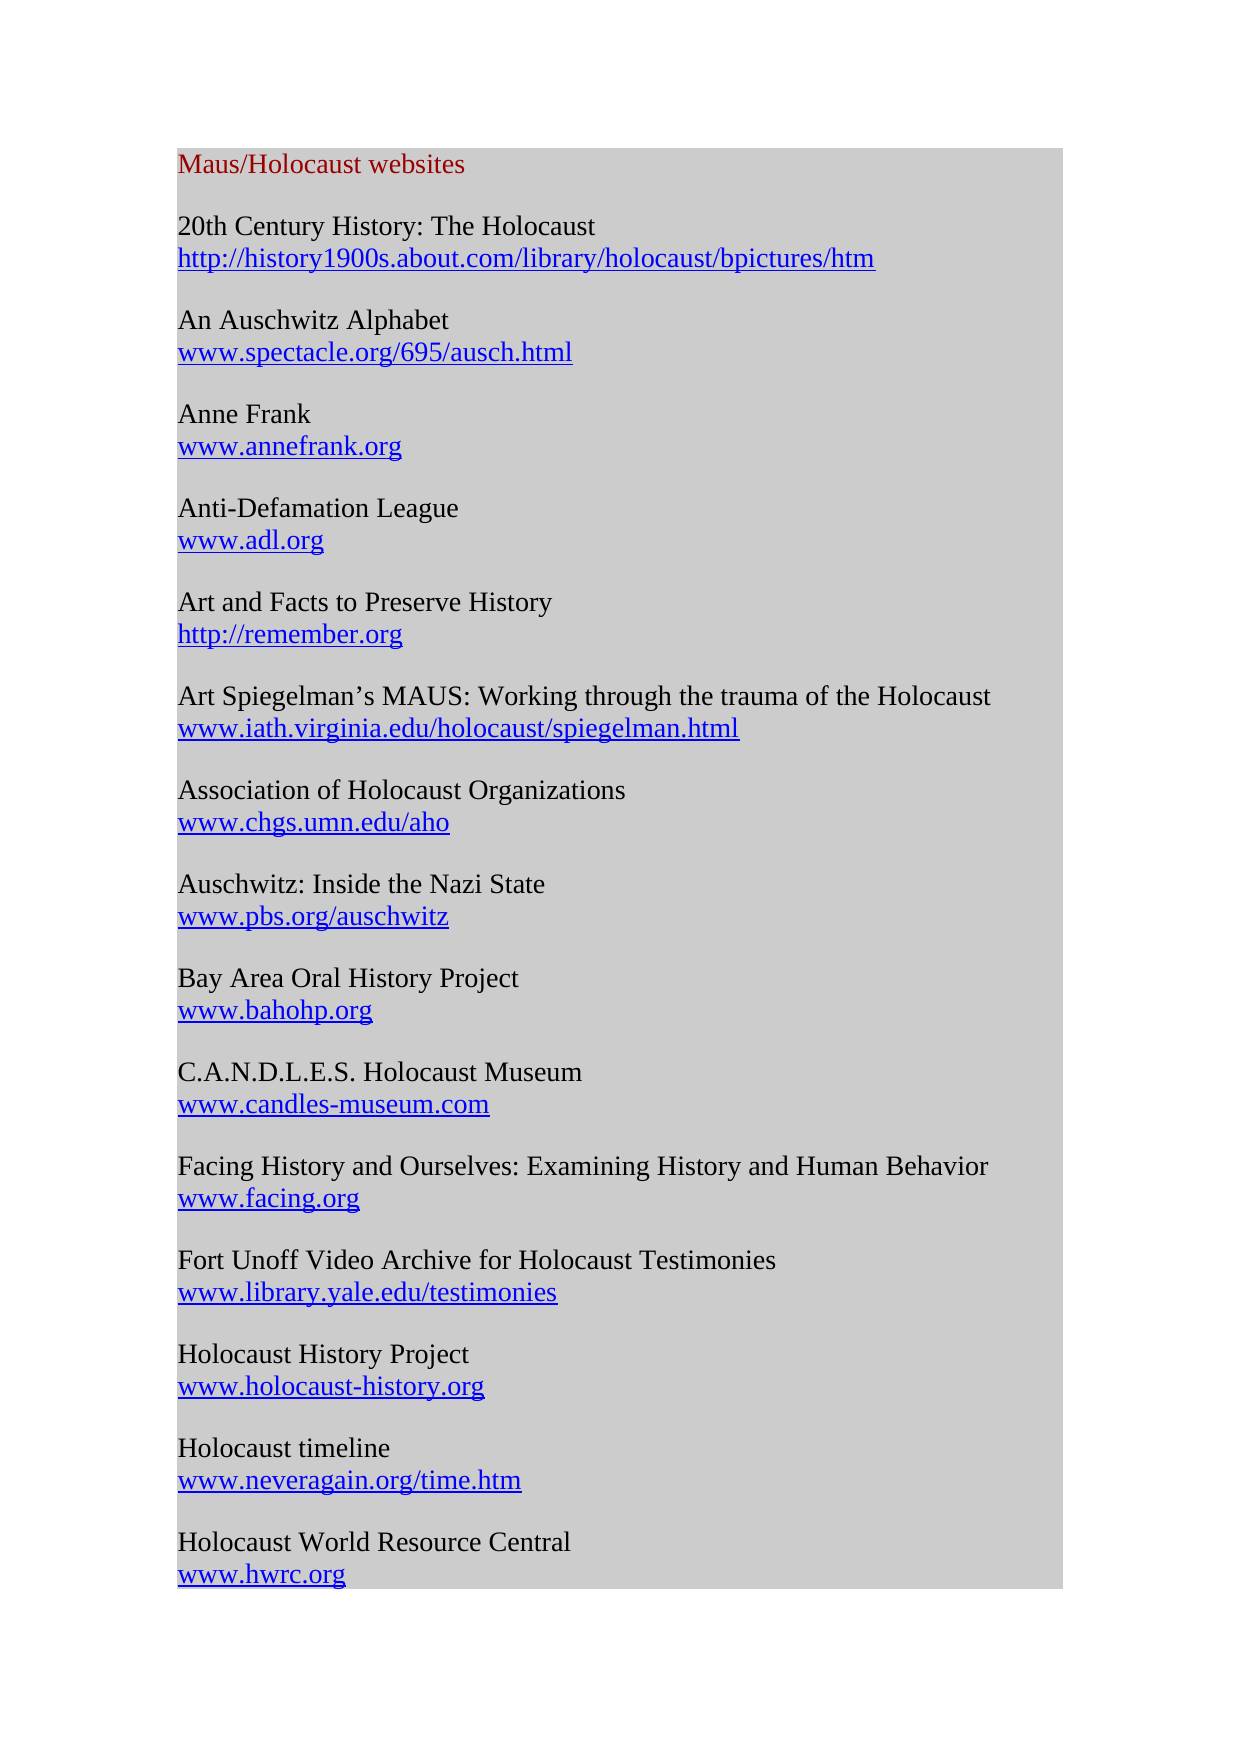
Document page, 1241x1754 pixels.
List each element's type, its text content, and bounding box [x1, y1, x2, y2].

text Fort Unoff Video Archive for Holocaust Testimonies www.library.yale.edu/testimonies [177, 1243, 1063, 1307]
text Anne Frank www.annefrank.org [177, 397, 1063, 462]
text Holocaust History Project www.holocaust-history.org [177, 1337, 1063, 1401]
text Association of Holocaust Organizations www.chgs.umn.edu/aho [177, 773, 1063, 838]
text Maus/Holocaust websites [177, 148, 1063, 180]
text Art Spiegelman’s MAUS: Working through the trauma of the Holocaust www.iath.virginia.edu/holocaust/spiegelman.html [177, 679, 1063, 744]
text 20th Century History: The Holocaust http://history1900s.about.com/library/holocaust/bpictures/htm [177, 209, 1063, 274]
text Anti-Defamation League www.adl.org [177, 491, 1063, 556]
text An Auschwitz Alphabet www.spectacle.org/695/ausch.html [177, 303, 1063, 368]
text Art and Facts to Preserve History http://remember.org [177, 585, 1063, 650]
text Holocaust World Resource Central www.hwrc.org [177, 1524, 1063, 1589]
text Holocaust timeline www.neveragain.org/time.htm [177, 1431, 1063, 1495]
text C.A.N.D.L.E.S. Holocaust Museum www.candles-museum.com [177, 1055, 1063, 1119]
text Facing History and Ourselves: Examining History and Human Behavior www.facing.org [177, 1149, 1063, 1213]
text Bay Area Oral History Project www.bahohp.org [177, 961, 1063, 1026]
text Auschwitz: Inside the Nazi State www.pbs.org/auschwitz [177, 867, 1063, 932]
